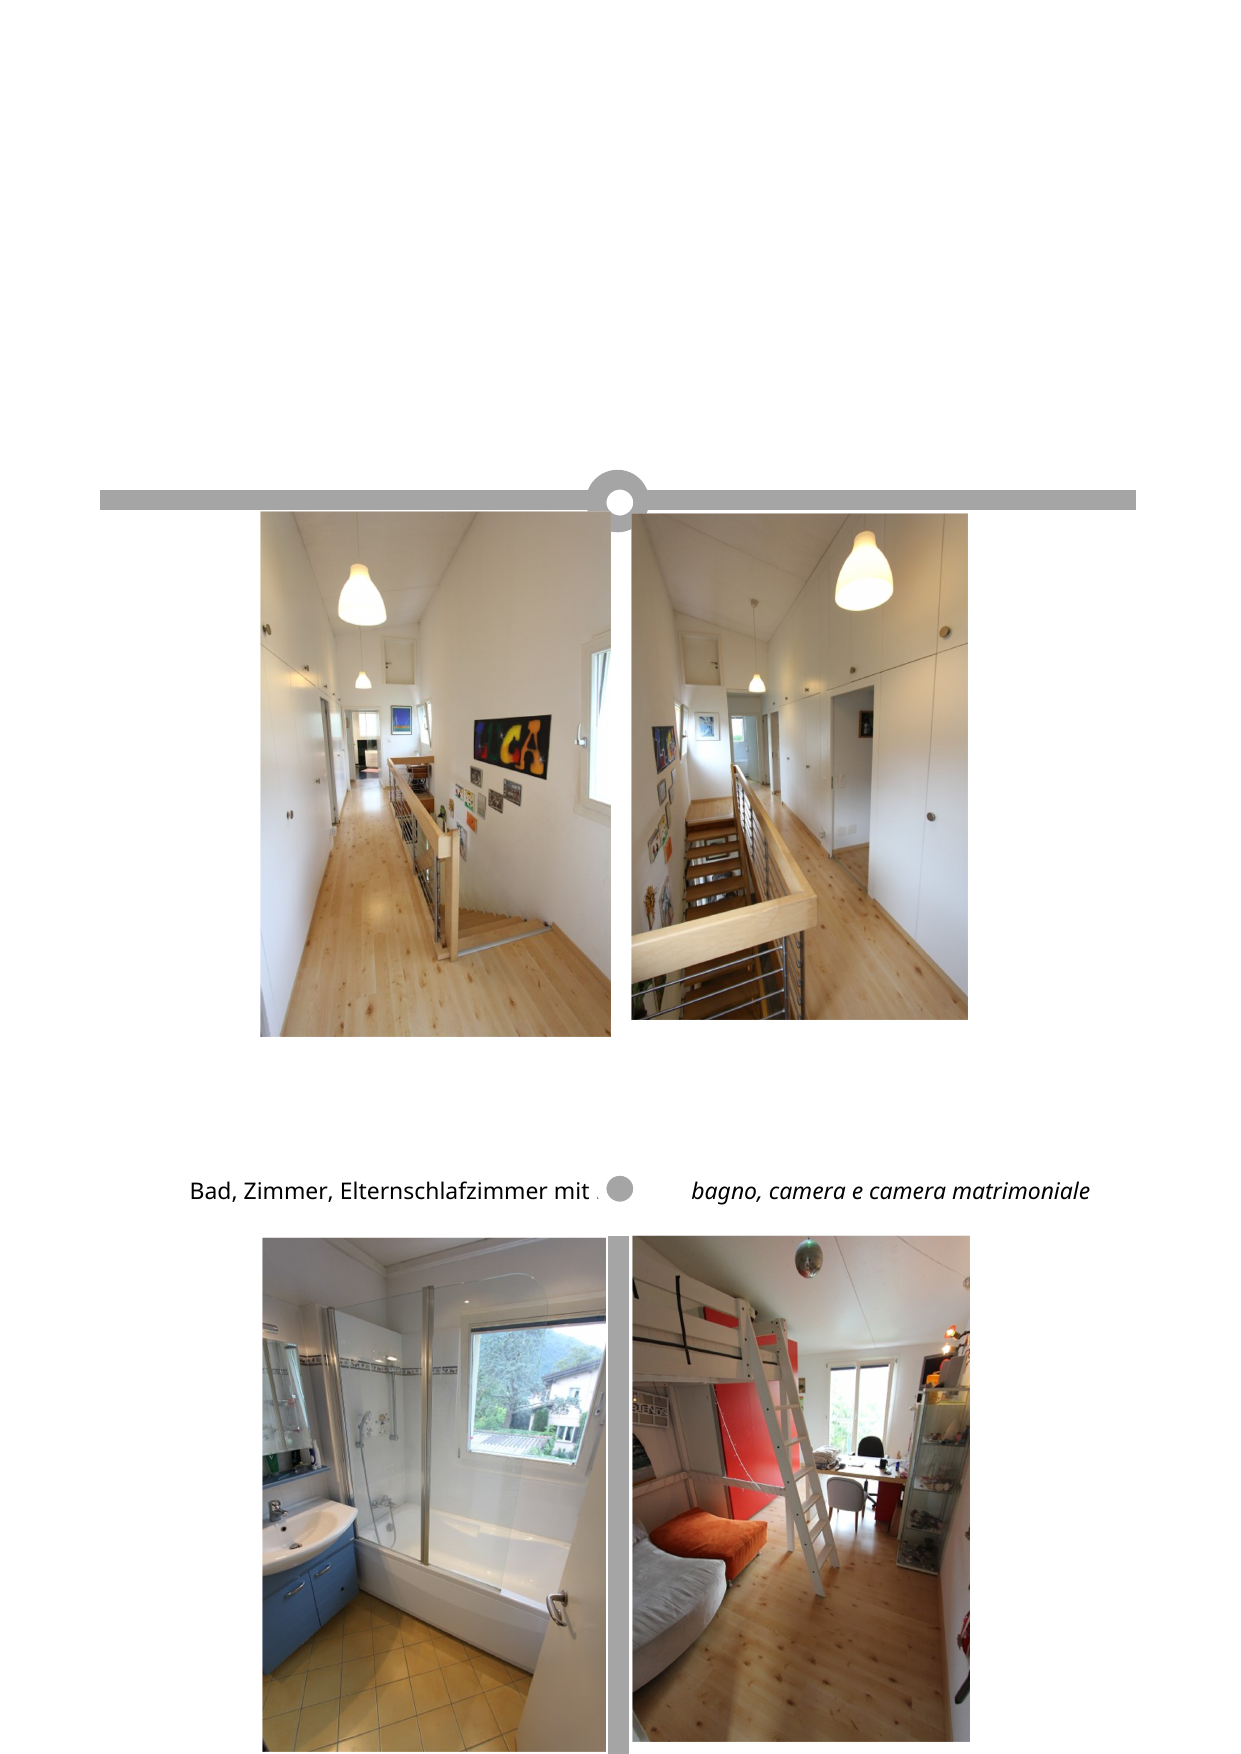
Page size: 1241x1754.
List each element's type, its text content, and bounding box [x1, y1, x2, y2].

picture [263, 1238, 606, 1751]
text Bad, Zimmer, Elternschlafzimmer mit Bad bagno, camera e camera matrimoniale [118, 1175, 602, 1206]
picture [632, 514, 968, 1019]
text Bad, Zimmer, Elternschlafzimmer mit Bad bagno, camera e camera matrimoniale [637, 1175, 1122, 1206]
picture [633, 1236, 970, 1741]
picture [261, 512, 611, 1036]
